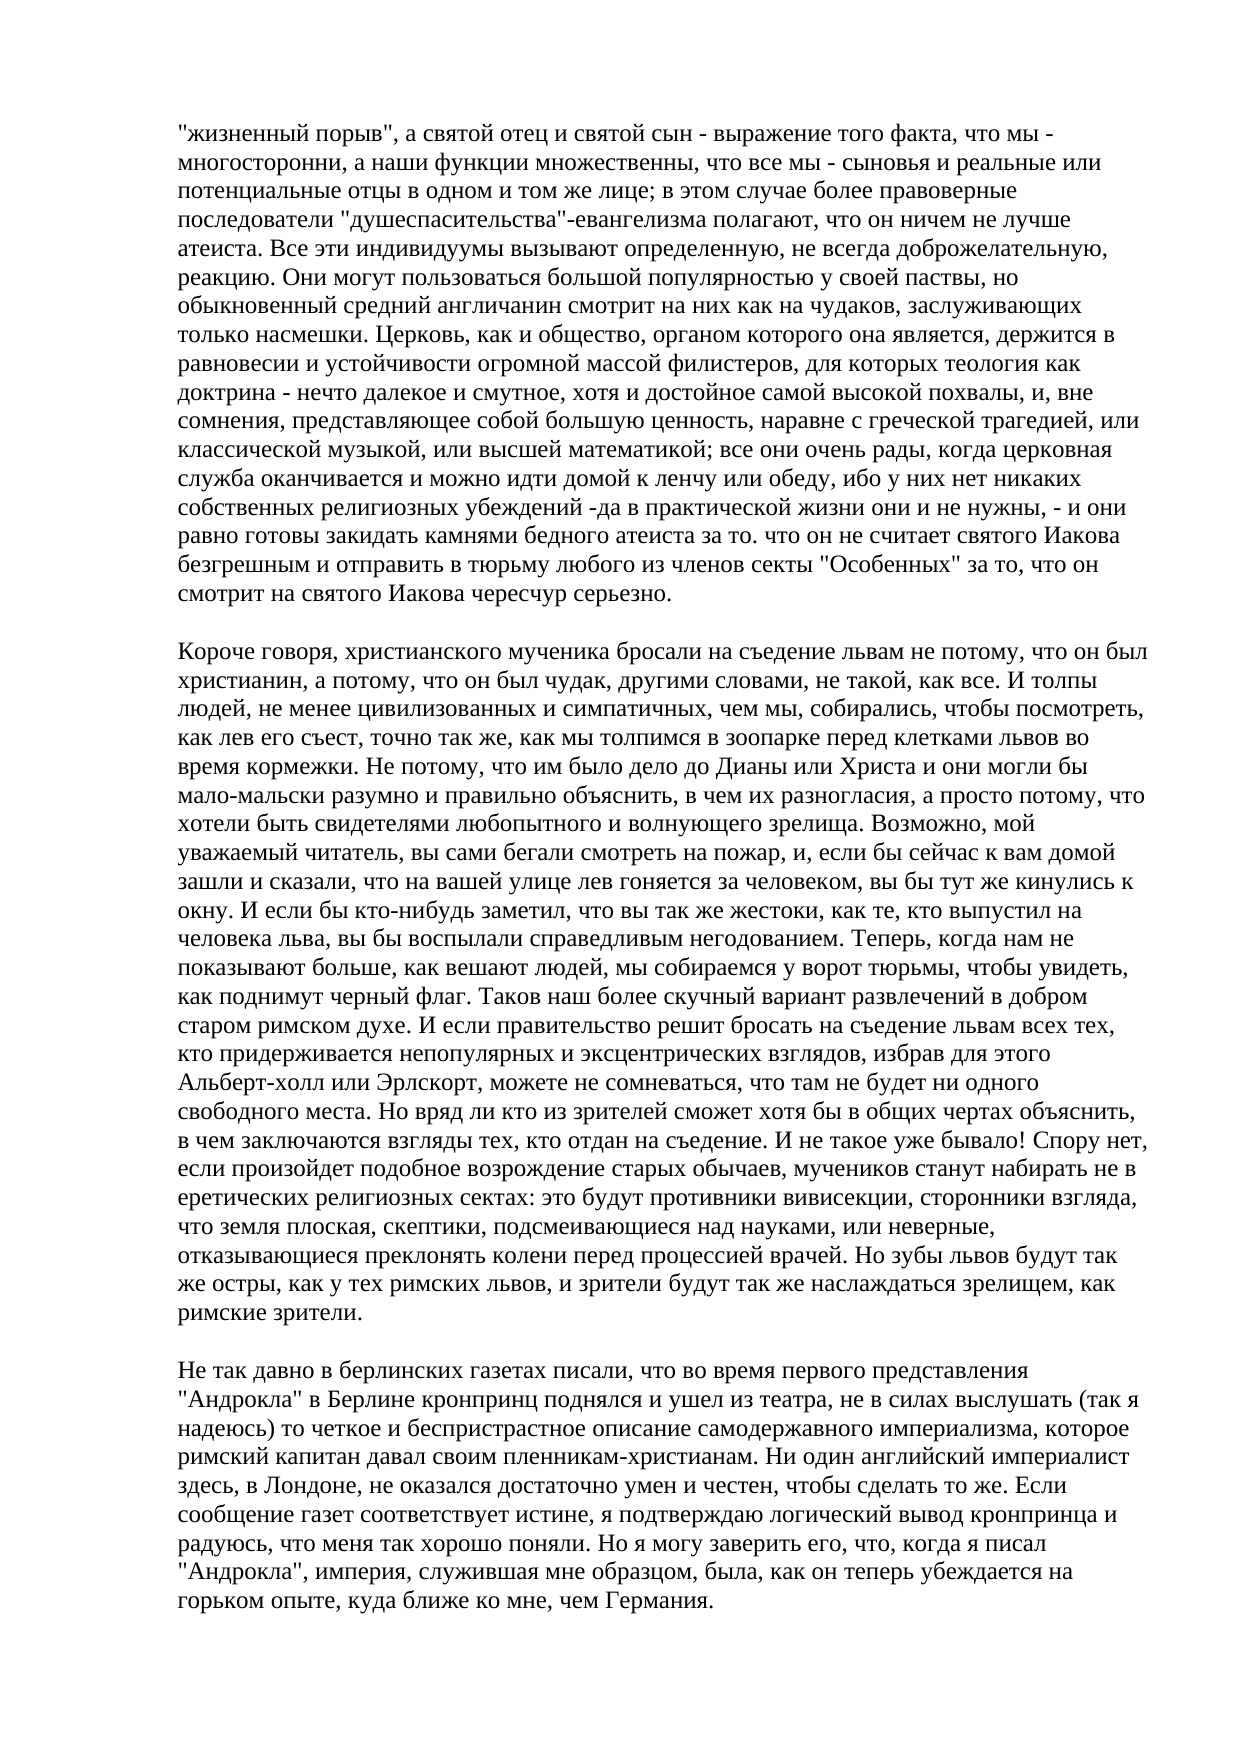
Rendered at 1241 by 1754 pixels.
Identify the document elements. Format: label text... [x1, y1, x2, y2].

text Короче говоря, христианского мученика бросали на съедение львам не потому, что он был христианин, а потому, что он был чудак, другими словами, не такой, как все. И толпы людей, не менее цивилизованных и симпатичных, чем мы, собирались, чтобы посмотреть, как лев его съест, точно так же, как мы толпимся в зоопарке перед клетками львов во время кормежки. Не потому, что им было дело до Дианы или Христа и они могли бы мало-мальски разумно и правильно объяснить, в чем их разногласия, а просто потому, что хотели быть свидетелями любопытного и волнующего зрелища. Возможно, мой уважаемый читатель, вы сами бегали смотреть на пожар, и, если бы сейчас к вам домой зашли и сказали, что на вашей улице лев гоняется за человеком, вы бы тут же кинулись к окну. И если бы кто-нибудь заметил, что вы так же жестоки, как те, кто выпустил на человека льва, вы бы воспылали справедливым негодованием. Теперь, когда нам не показывают больше, как вешают людей, мы собираемся у ворот тюрьмы, чтобы увидеть, как поднимут черный флаг. Таков наш более скучный вариант развлечений в добром старом римском духе. И если правительство решит бросать на съедение львам всех тех, кто придерживается непопулярных и эксцентрических взглядов, избрав для этого Альберт-холл или Эрлскорт, можете не сомневаться, что там не будет ни одного свободного места. Но вряд ли кто из зрителей сможет хотя бы в общих чертах объяснить, в чем заключаются взгляды тех, кто отдан на съедение. И не такое уже бывало! Спору нет, если произойдет подобное возрождение старых обычаев, мучеников станут набирать не в еретических религиозных сектах: это будут противники вивисекции, сторонники взгляда, что земля плоская, скептики, подсмеивающиеся над науками, или неверные, отказывающиеся преклонять колени перед процессией врачей. Но зубы львов будут так же остры, как у тех римских львов, и зрители будут так же наслаждаться зрелищем, как римские зрители. [177, 636, 1152, 1326]
text Не так давно в берлинских газетах писали, что во время первого представления "Андрокла" в Берлине кронпринц поднялся и ушел из театра, не в силах выслушать (так я надеюсь) то четкое и беспристрастное описание самодержавного империализма, которое римский капитан давал своим пленникам-христианам. Ни один английский империалист здесь, в Лондоне, не оказался достаточно умен и честен, чтобы сделать то же. Если сообщение газет соответствует истине, я подтверждаю логический вывод кронпринца и радуюсь, что меня так хорошо поняли. Но я могу заверить его, что, когда я писал "Андрокла", империя, служившая мне образцом, была, как он теперь убеждается на горьком опыте, куда ближе ко мне, чем Германия. [177, 1355, 1152, 1614]
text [177, 118, 1152, 607]
